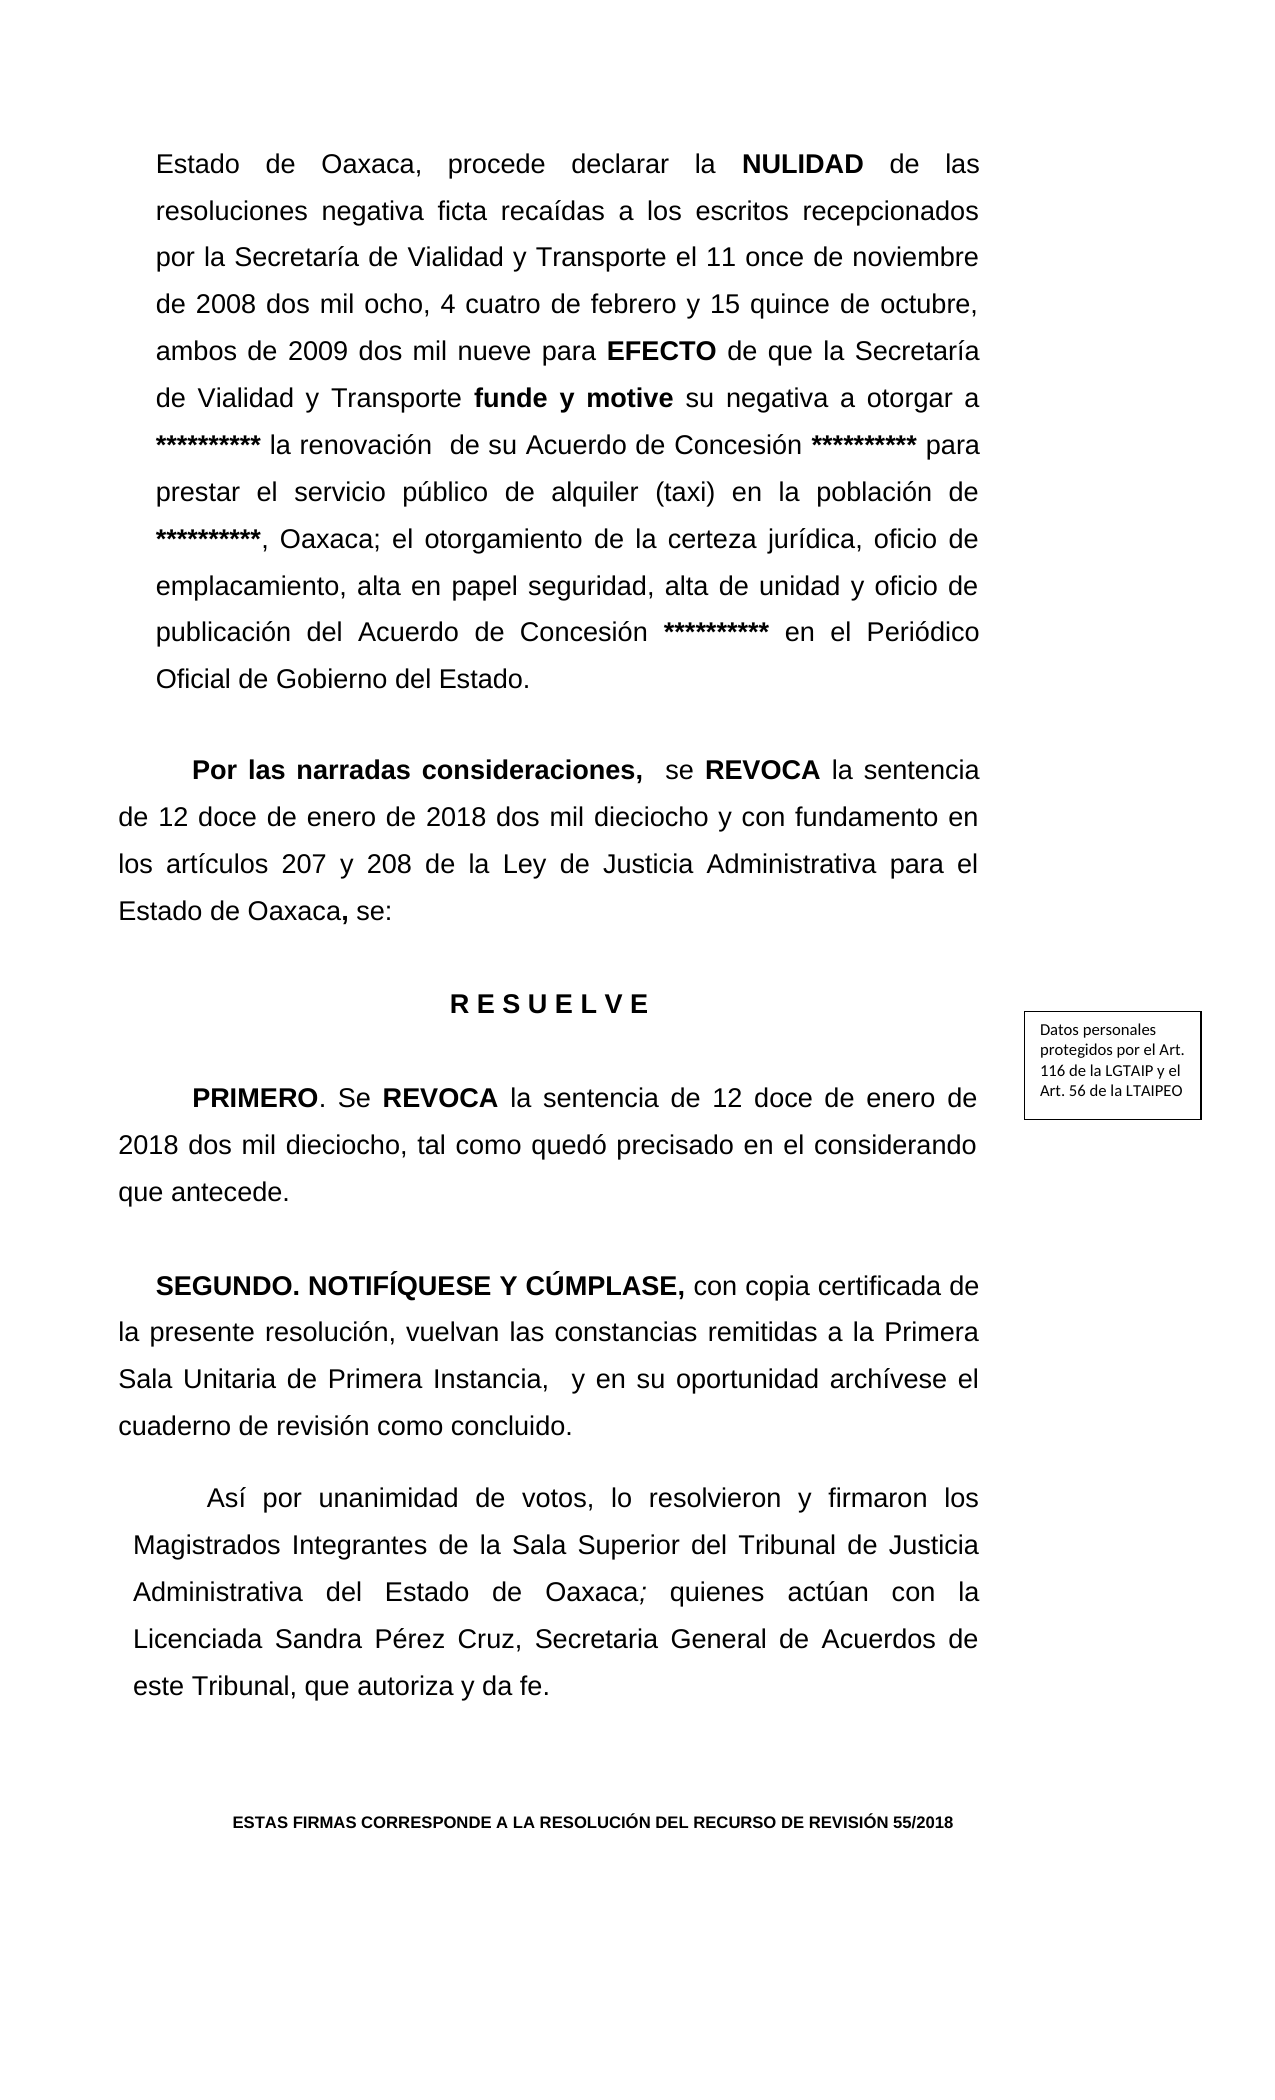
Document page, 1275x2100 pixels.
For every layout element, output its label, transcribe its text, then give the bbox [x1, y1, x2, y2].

text Así por unanimidad de votos, lo resolvieron y firmaron los Magistrados Integrantes de la Sala Superior del Tribunal de Justicia Administrativa del Estado de Oaxaca; quienes actúan con la Licenciada Sandra Pérez Cruz, Secretaria General de Acuerdos de este Tribunal, que autoriza y da fe. [133, 1482, 980, 1701]
text PRIMERO. Se REVOCA la sentencia de 12 doce de enero de 2018 dos mil dieciocho, tal como quedó precisado en el considerando que antecede. [118, 1082, 978, 1207]
text R E S U E L V E [118, 988, 980, 1019]
text ESTAS FIRMAS CORRESPONDE A LA RESOLUCIÓN DEL RECURSO DE REVISIÓN 55/2018 [133, 1813, 980, 1832]
text SEGUNDO. NOTIFÍQUESE Y CÚMPLASE, con copia certificada de la presente resolución, vuelvan las constancias remitidas a la Primera Sala Unitaria de Primera Instancia, y en su oportunidad archívese el cuaderno de revisión como concluido. [118, 1269, 980, 1441]
text Por las narradas consideraciones, se REVOCA la sentencia de 12 doce de enero de 2018 dos mil dieciocho y con fundamento en los artículos 207 y 208 de la Ley de Justicia Administrativa para el Estado de Oaxaca, se: [118, 754, 980, 926]
